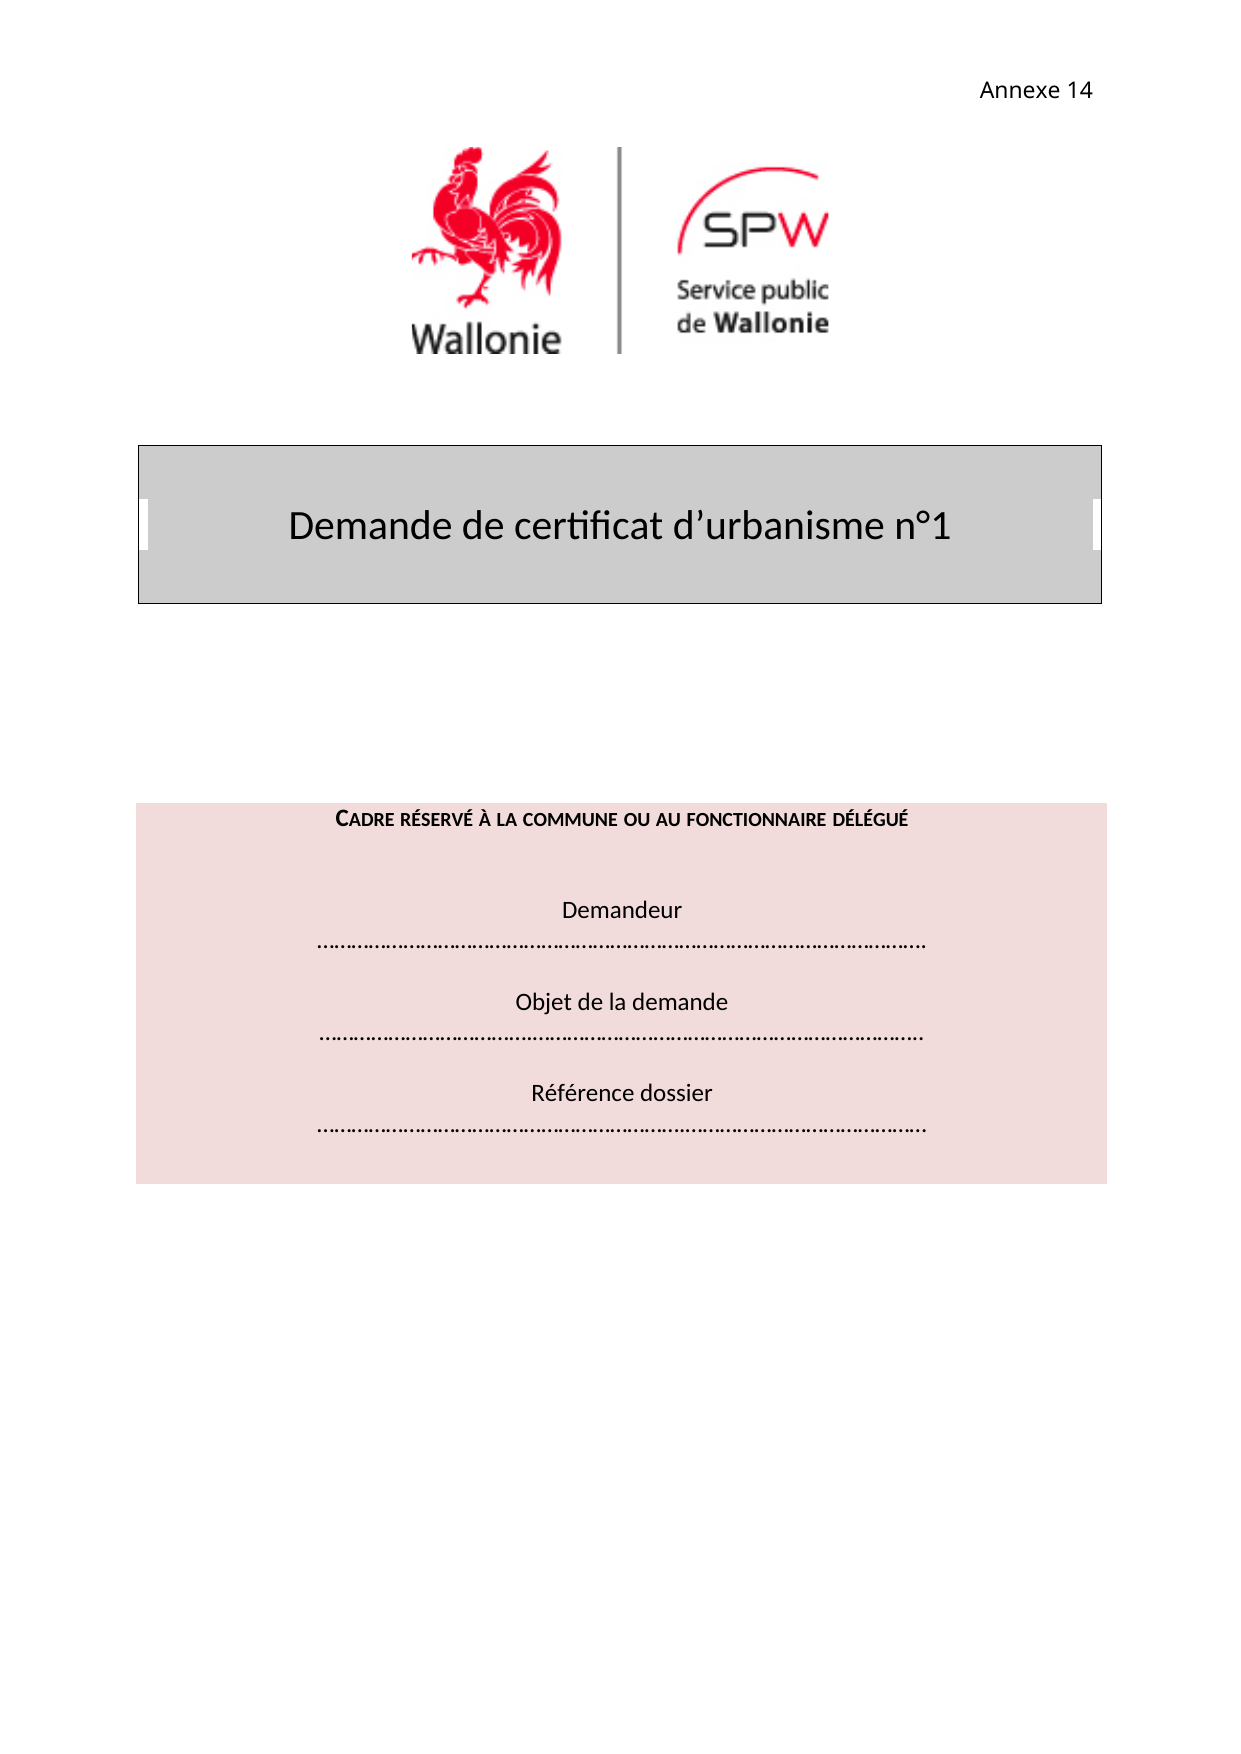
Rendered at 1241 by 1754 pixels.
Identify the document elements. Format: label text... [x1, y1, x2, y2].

table_header Cadre réservé à la commune ou au fonctionnaire délégué Demandeur ……………………………………………………………………………………………. Objet de la demande ……………………………….………………………………………………………….. Référence dossier ……………………………………………………….…………………………………… [136, 803, 1107, 1184]
text Demande de certificat d’urbanisme n°1 [148, 499, 1093, 547]
picture [411, 147, 829, 354]
